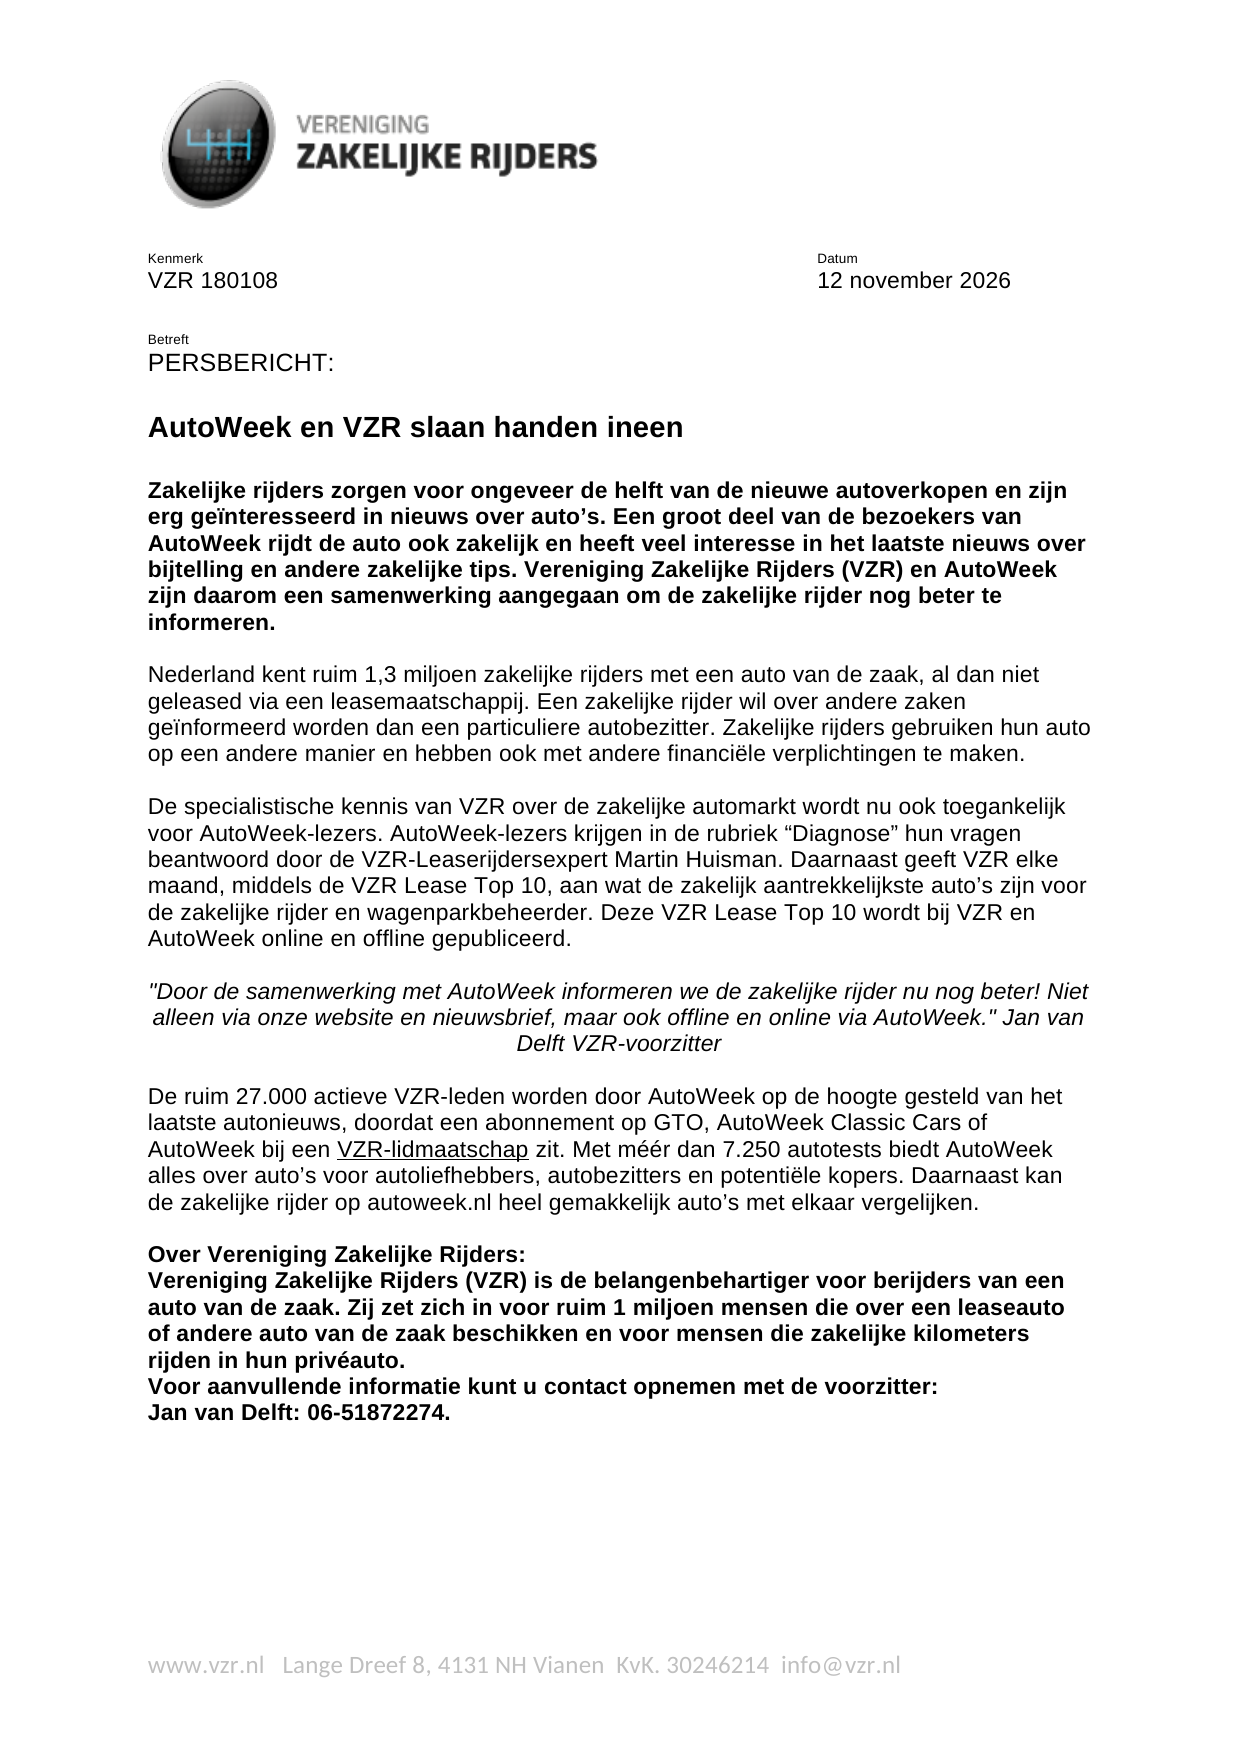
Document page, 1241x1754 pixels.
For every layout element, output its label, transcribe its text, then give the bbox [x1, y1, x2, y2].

text PERSBERICHT: [148, 347, 1093, 376]
text Vereniging Zakelijke Rijders (VZR) is de belangenbehartiger voor berijders van een auto van de zaak. Zij zet zich in voor ruim 1 miljoen mensen die over een leaseauto of andere auto van de zaak beschikken en voor mensen die zakelijke kilometers rijden in hun privéauto. [148, 1267, 1093, 1373]
picture [147, 73, 617, 213]
text "Door de samenwerking met AutoWeek informeren we de zakelijke rijder nu nog beter! Niet alleen via onze website en nieuwsbrief, maar ook offline en online via AutoWeek." Jan van Delft VZR-voorzitter [148, 978, 1093, 1057]
text Zakelijke rijders zorgen voor ongeveer de helft van de nieuwe autoverkopen en zijn erg geïnteresseerd in nieuws over auto’s. Een groot deel van de bezoekers van AutoWeek rijdt de auto ook zakelijk en heeft veel interesse in het laatste nieuws over bijtelling en andere zakelijke tips. Vereniging Zakelijke Rijders (VZR) en AutoWeek zijn daarom een samenwerking aangegaan om de zakelijke rijder nog beter te informeren. [148, 477, 1093, 635]
text Over Vereniging Zakelijke Rijders: [148, 1241, 1093, 1267]
text Voor aanvullende informatie kunt u contact opnemen met de voorzitter: [148, 1373, 1093, 1399]
text Nederland kent ruim 1,3 miljoen zakelijke rijders met een auto van de zaak, al dan niet geleased via een leasemaatschappij. Een zakelijke rijder wil over andere zaken geïnformeerd worden dan een particuliere autobezitter. Zakelijke rijders gebruiken hun auto op een andere manier en hebben ook met andere financiële verplichtingen te maken. [148, 661, 1093, 767]
text De specialistische kennis van VZR over de zakelijke automarkt wordt nu ook toegankelijk voor AutoWeek-lezers. AutoWeek-lezers krijgen in de rubriek “Diagnose” hun vragen beantwoord door de VZR-Leaserijdersexpert Martin Huisman. Daarnaast geeft VZR elke maand, middels de VZR Lease Top 10, aan wat de zakelijk aantrekkelijkste auto’s zijn voor de zakelijke rijder en wagenparkbeheerder. Deze VZR Lease Top 10 wordt bij VZR en AutoWeek online en offline gepubliceerd. [148, 793, 1093, 951]
text AutoWeek en VZR slaan handen ineen [148, 410, 1093, 443]
text Jan van Delft: 06-51872274. [148, 1399, 1093, 1426]
text VZR 180108 24 mei 2018 [148, 266, 1093, 293]
text Kenmerk Datum [148, 239, 1093, 266]
text De ruim 27.000 actieve VZR-leden worden door AutoWeek op de hoogte gesteld van het laatste autonieuws, doordat een abonnement op GTO, AutoWeek Classic Cars of AutoWeek bij een VZR-lidmaatschap zit. Met méér dan 7.250 autotests biedt AutoWeek alles over auto’s voor autoliefhebbers, autobezitters en potentiële kopers. Daarnaast kan de zakelijke rijder op autoweek.nl heel gemakkelijk auto’s met elkaar vergelijken. [148, 1083, 1093, 1215]
text Betreft [148, 320, 1093, 347]
